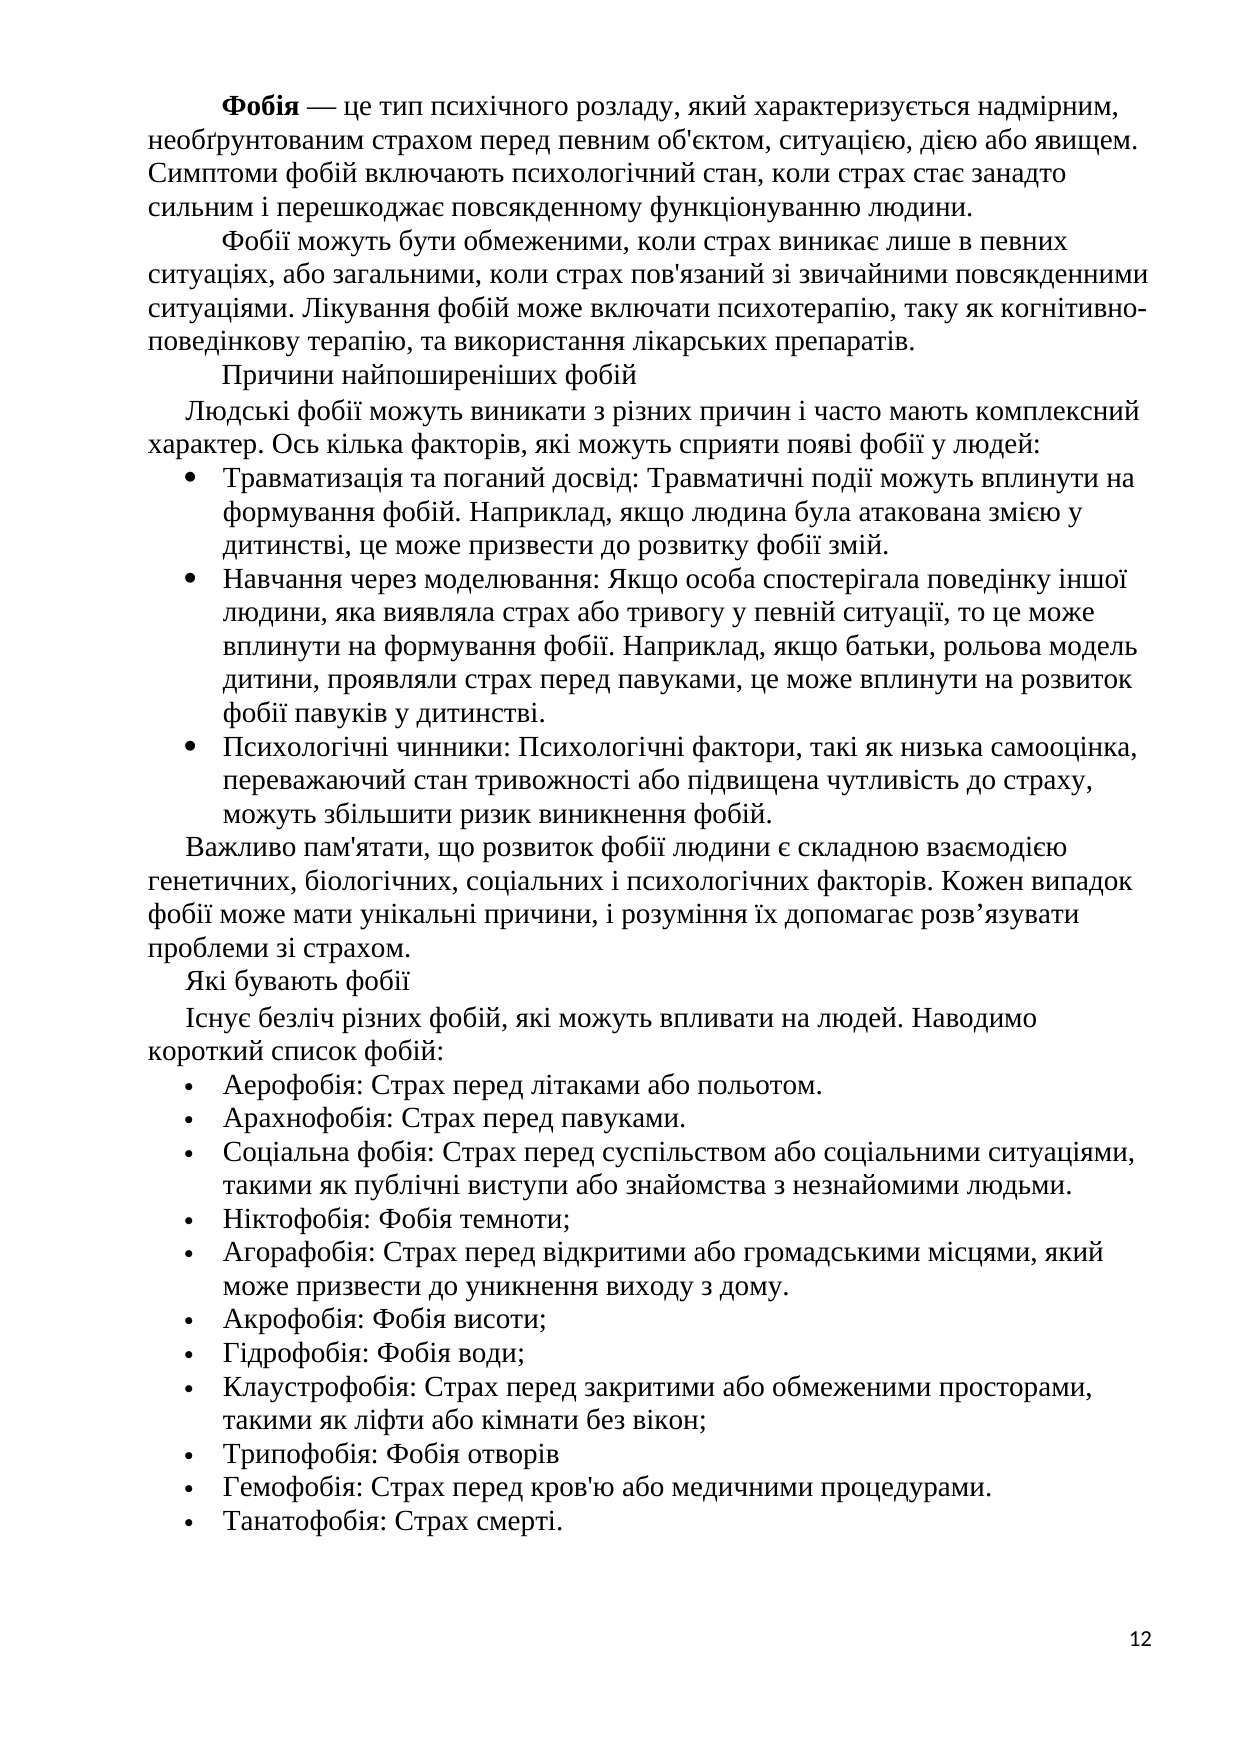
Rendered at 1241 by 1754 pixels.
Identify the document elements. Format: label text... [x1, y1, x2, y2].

text Фобії можуть бути обмеженими, коли страх виникає лише в певних ситуаціях, або загальними, коли страх пов'язаний зі звичайними повсякденними ситуаціями. Лікування фобій може включати психотерапію, таку як когнітивно-поведінкову терапію, та використання лікарських препаратів. [148, 223, 1152, 357]
text Людські фобії можуть виникати з різних причин і часто мають комплексний характер. Ось кілька факторів, які можуть сприяти появі фобії у людей: [148, 393, 1152, 460]
list Танатофобія: Страх смерті. [185, 1503, 1152, 1536]
subtitle Які бувають фобії [148, 963, 1152, 997]
text Важливо пам'ятати, що розвиток фобії людини є складною взаємодією генетичних, біологічних, соціальних і психологічних факторів. Кожен випадок фобії може мати унікальні причини, і розуміння їх допомагає розв’язувати проблеми зі страхом. [148, 829, 1152, 963]
list Агорафобія: Страх перед відкритими або громадськими місцями, який може призвести до уникнення виходу з дому. [185, 1234, 1152, 1302]
text Фобія — це тип психічного розладу, який характеризується надмірним, необґрунтованим страхом перед певним об'єктом, ситуацією, дією або явищем. Симптоми фобій включають психологічний стан, коли страх стає занадто сильним і перешкоджає повсякденному функціонуванню людини. [148, 88, 1152, 223]
list Психологічні чинники: Психологічні фактори, такі як низька самооцінка, переважаючий стан тривожності або підвищена чутливість до страху, можуть збільшити ризик виникнення фобій. [185, 729, 1152, 829]
list Травматизація та поганий досвід: Травматичні події можуть вплинути на формування фобій. Наприклад, якщо людина була атакована змією у дитинстві, це може призвести до розвитку фобії змій. [185, 460, 1152, 561]
list Соціальна фобія: Страх перед суспільством або соціальними ситуаціями, такими як публічні виступи або знайомства з незнайомими людьми. [185, 1134, 1152, 1201]
list Ніктофобія: Фобія темноти; [185, 1201, 1152, 1234]
list Аерофобія: Страх перед літаками або польотом. [185, 1067, 1152, 1100]
list Гідрофобія: Фобія води; [185, 1335, 1152, 1369]
list Акрофобія: Фобія висоти; [185, 1302, 1152, 1335]
list Трипофобія: Фобія отворів [185, 1436, 1152, 1469]
list Гемофобія: Страх перед кров'ю або медичними процедурами. [185, 1469, 1152, 1503]
text Існує безліч різних фобій, які можуть впливати на людей. Наводимо короткий список фобій: [148, 1000, 1152, 1067]
list Клаустрофобія: Страх перед закритими або обмеженими просторами, такими як ліфти або кімнати без вікон; [185, 1369, 1152, 1436]
subtitle Причини найпоширеніших фобій [148, 357, 1152, 390]
list Арахнофобія: Страх перед павуками. [185, 1100, 1152, 1134]
list Навчання через моделювання: Якщо особа спостерігала поведінку іншої людини, яка виявляла страх або тривогу у певній ситуації, то це може вплинути на формування фобії. Наприклад, якщо батьки, рольова модель дитини, проявляли страх перед павуками, це може вплинути на розвиток фобії павуків у дитинстві. [185, 561, 1152, 729]
